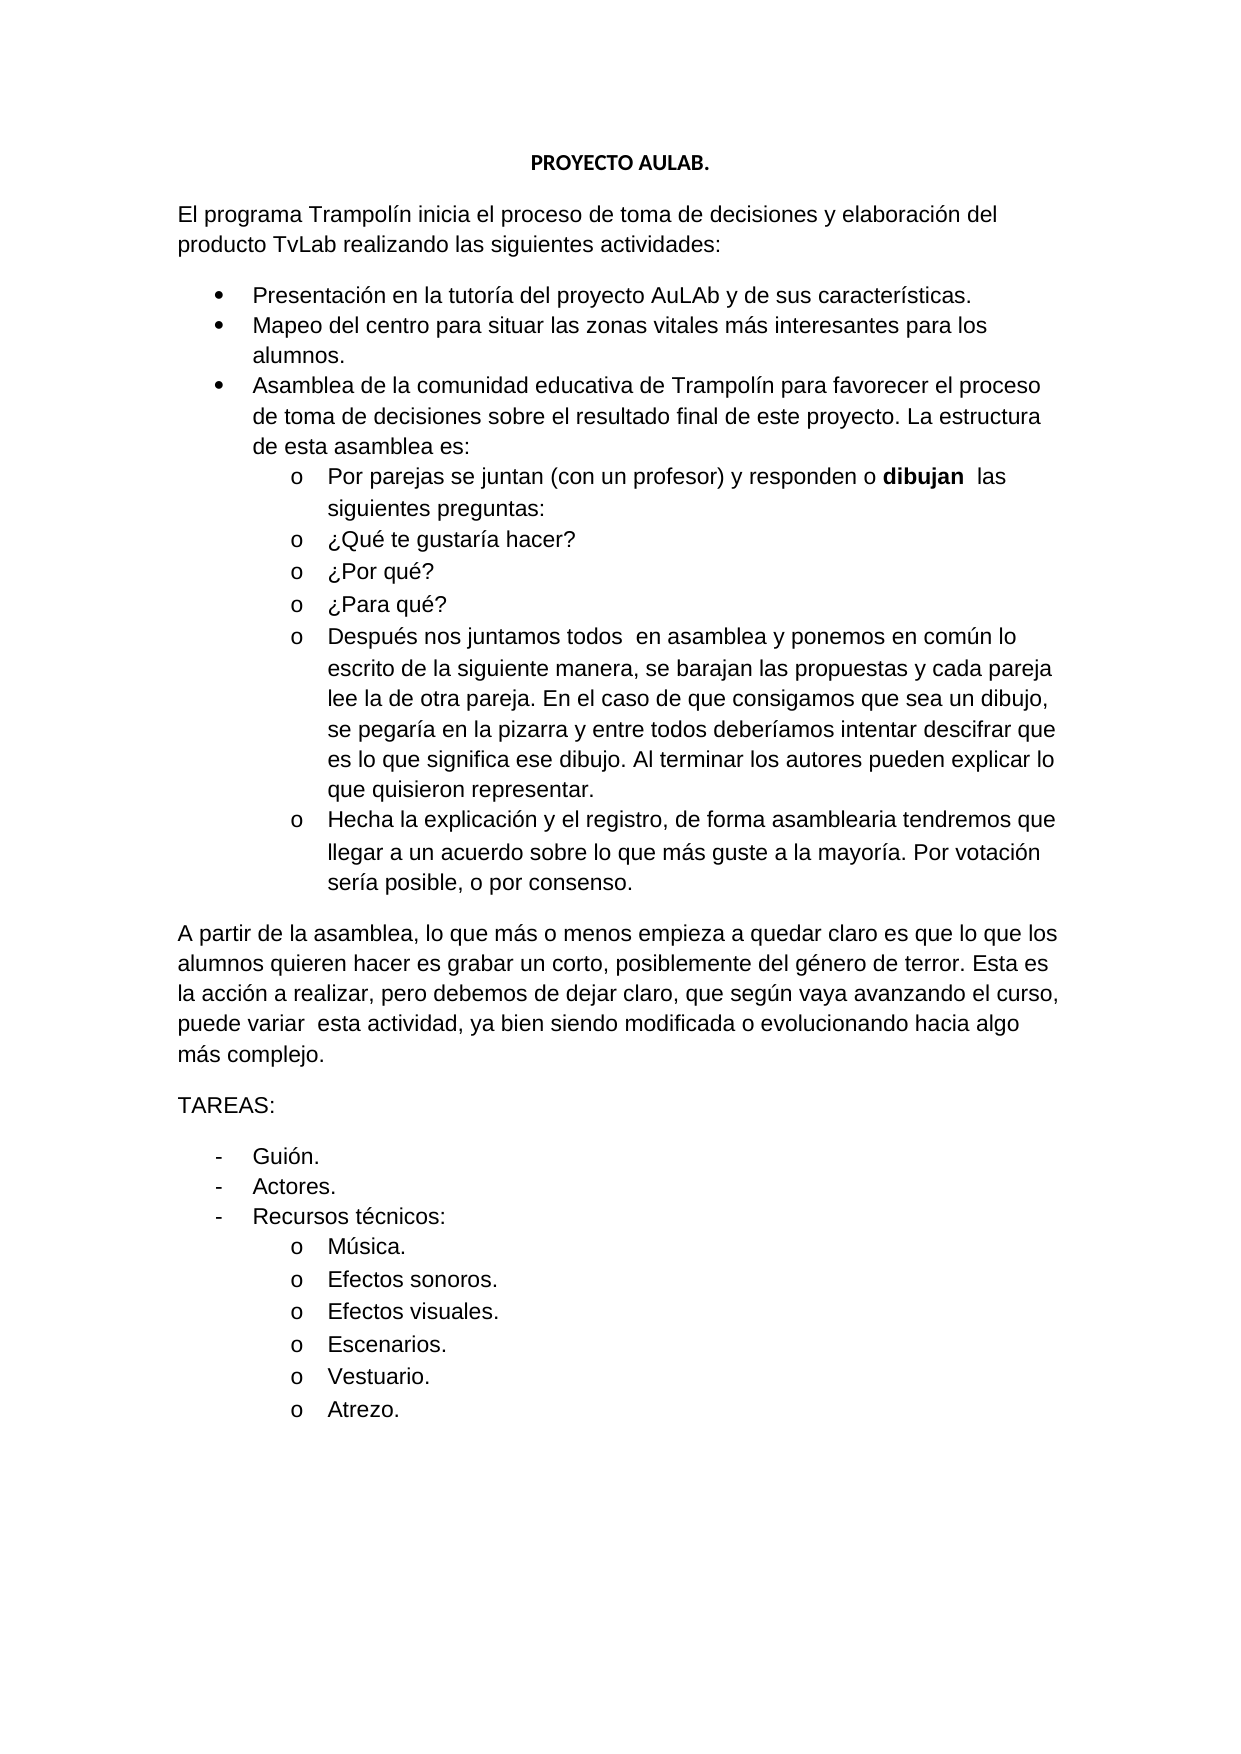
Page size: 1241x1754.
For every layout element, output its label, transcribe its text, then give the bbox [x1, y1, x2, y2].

list Hecha la explicación y el registro, de forma asamblearia tendremos que llegar a un acuerdo sobre lo que más guste a la mayoría. Por votación sería posible, o por consenso. [290, 806, 1063, 895]
list Después nos juntamos todos en asamblea y ponemos en común lo escrito de la siguiente manera, se barajan las propuestas y cada pareja lee la de otra pareja. En el caso de que consigamos que sea un dibujo, se pegaría en la pizarra y entre todos deberíamos intentar descifrar que es lo que significa ese dibujo. Al terminar los autores pueden explicar lo que quisieron representar. [290, 623, 1063, 802]
list Actores. [215, 1173, 1063, 1199]
list Vestuario. [290, 1363, 1063, 1392]
text A partir de la asamblea, lo que más o menos empieza a quedar claro es que lo que los alumnos quieren hacer es grabar un corto, posiblemente del género de terror. Esta es la acción a realizar, pero debemos de dejar claro, que según vaya avanzando el curso, puede variar esta actividad, ya bien siendo modificada o evolucionando hacia algo más complejo. [177, 920, 1063, 1067]
list Recursos técnicos: [215, 1203, 1063, 1229]
list Por parejas se juntan (con un profesor) y responden o dibujan las siguientes preguntas: [290, 463, 1063, 522]
list ¿Para qué? [290, 591, 1063, 619]
text El programa Trampolín inicia el proceso de toma de decisiones y elaboración del producto TvLab realizando las siguientes actividades: [177, 201, 1063, 257]
list Atrezo. [290, 1396, 1063, 1424]
text TAREAS: [177, 1092, 1063, 1118]
list Guión. [215, 1143, 1063, 1169]
list Asamblea de la comunidad educativa de Trampolín para favorecer el proceso de toma de decisiones sobre el resultado final de este proyecto. La estructura de esta asamblea es: [215, 372, 1063, 459]
list ¿Qué te gustaría hacer? [290, 526, 1063, 554]
list Presentación en la tutoría del proyecto AuLAb y de sus características. [215, 282, 1063, 308]
list Mapeo del centro para situar las zonas vitales más interesantes para los alumnos. [215, 312, 1063, 369]
list Efectos sonoros. [290, 1266, 1063, 1294]
list Música. [290, 1233, 1063, 1262]
list ¿Por qué? [290, 558, 1063, 586]
text PROYECTO AULAB. [177, 148, 1063, 176]
list Escenarios. [290, 1331, 1063, 1359]
list Efectos visuales. [290, 1298, 1063, 1327]
